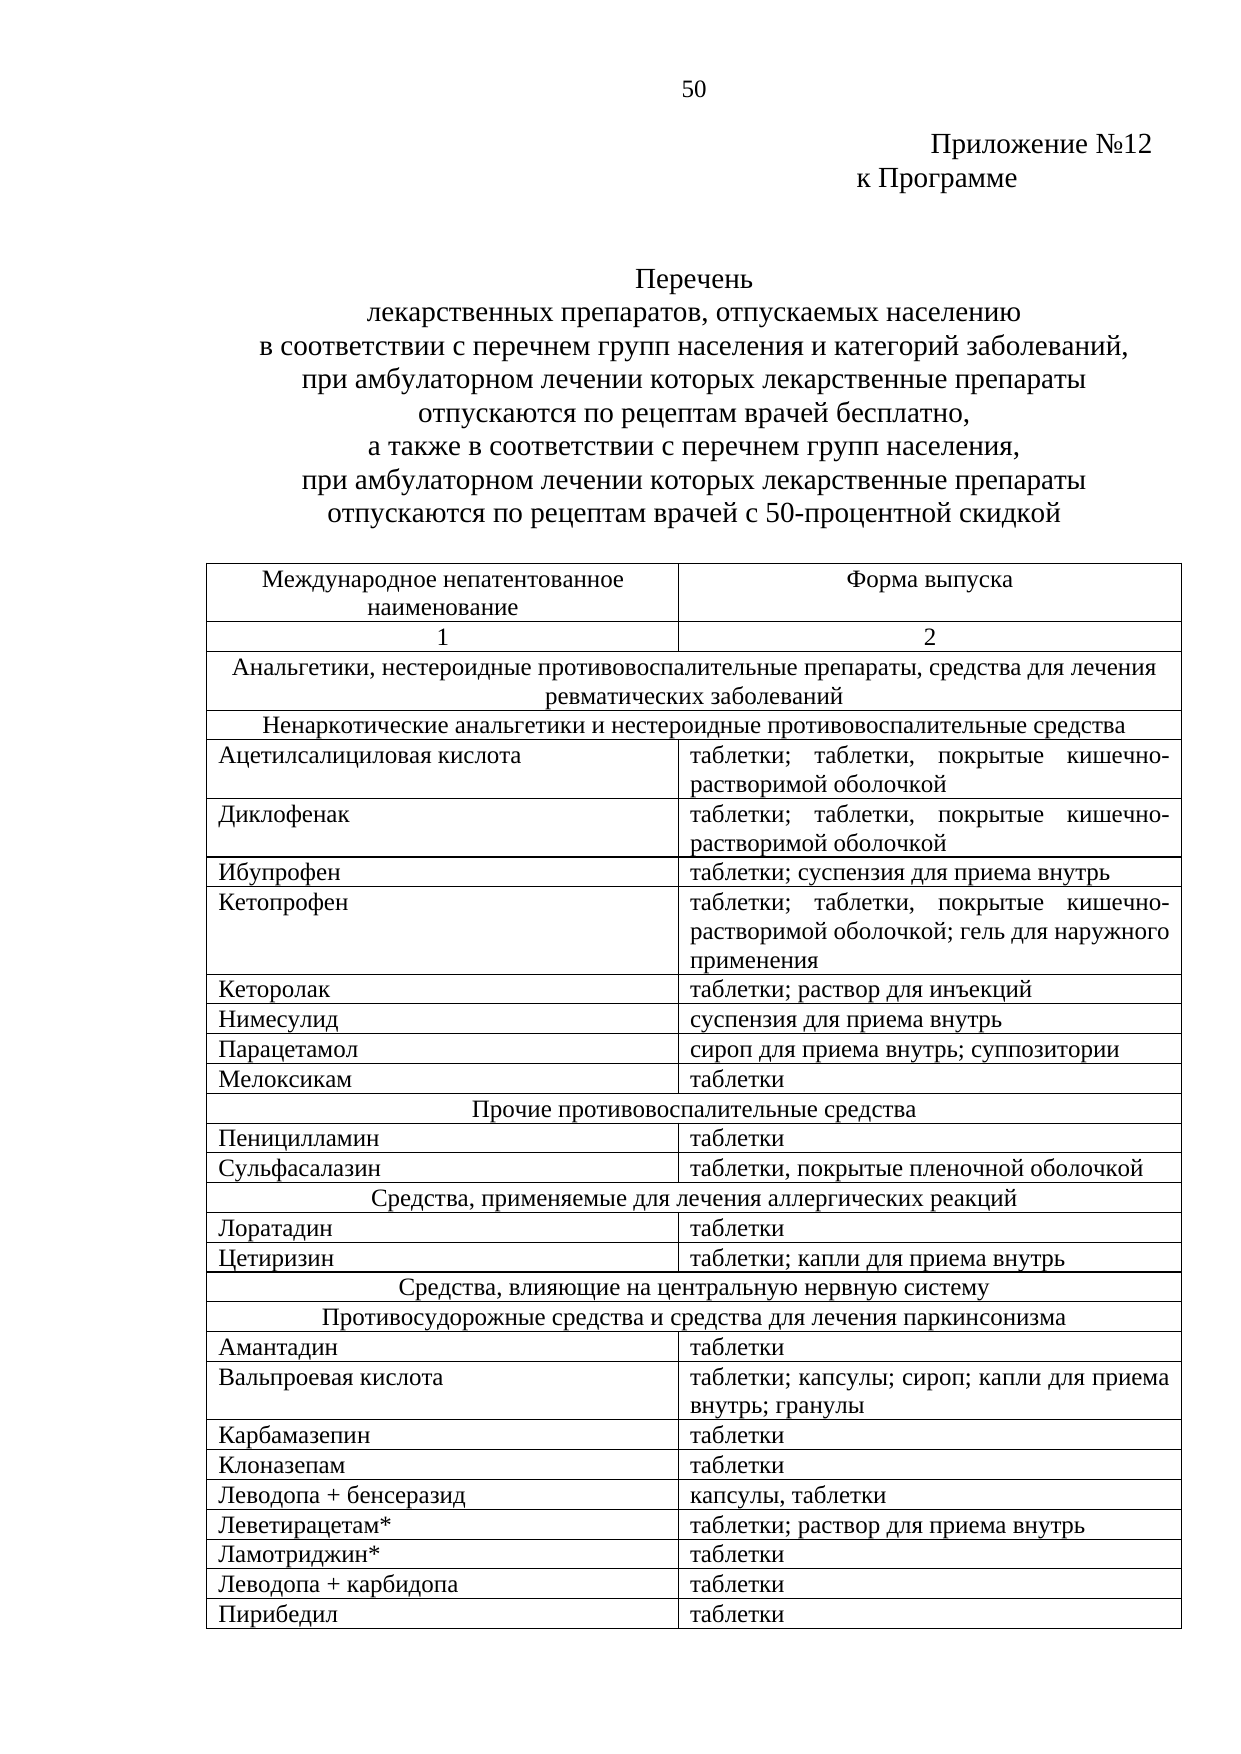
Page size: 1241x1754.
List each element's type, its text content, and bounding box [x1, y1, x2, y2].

table_cell Кетопрофен [207, 887, 678, 973]
table_cell Кеторолак [207, 975, 678, 1003]
table_cell Диклофенак [207, 799, 678, 856]
table_cell таблетки [679, 1064, 1181, 1093]
table_cell сироп для приема внутрь; суппозитории [679, 1034, 1181, 1063]
table_cell Леводопа + карбидопа [207, 1569, 678, 1598]
table_cell суспензия для приема внутрь [679, 1004, 1181, 1033]
table_cell таблетки; раствор для приема внутрь [679, 1510, 1181, 1538]
table_cell Мелоксикам [207, 1064, 678, 1093]
table_cell Леветирацетам* [207, 1510, 678, 1538]
text Приложение №12 [856, 127, 1181, 160]
table_cell Клоназепам [207, 1450, 678, 1479]
table_cell Ибупрофен [207, 858, 678, 886]
table_cell таблетки; таблетки, покрытые кишечно-растворимой оболочкой; гель для наружного применения [679, 887, 1181, 973]
table_cell таблетки [679, 1332, 1181, 1361]
table_cell таблетки [679, 1569, 1181, 1598]
table_cell таблетки; раствор для инъекций [679, 975, 1181, 1003]
table_cell таблетки; капсулы; сироп; капли для приема внутрь; гранулы [679, 1362, 1181, 1419]
table_cell Ацетилсалициловая кислота [207, 740, 678, 798]
table_cell капсулы, таблетки [679, 1480, 1181, 1509]
table_cell 1 [207, 622, 678, 651]
table_cell Пеницилламин [207, 1124, 678, 1152]
table_header Форма выпуска [679, 564, 1181, 621]
table_cell Вальпроевая кислота [207, 1362, 678, 1419]
table_cell Лоратадин [207, 1213, 678, 1242]
table_cell таблетки [679, 1599, 1181, 1628]
table_cell таблетки; таблетки, покрытые кишечно-растворимой оболочкой [679, 740, 1181, 798]
table_cell Средства, применяемые для лечения аллергических реакций [207, 1183, 1181, 1212]
text Перечень [207, 261, 1181, 294]
table_cell таблетки; таблетки, покрытые кишечно-растворимой оболочкой [679, 799, 1181, 856]
table_cell Прочие противовоспалительные средства [207, 1094, 1181, 1122]
table_cell таблетки; капли для приема внутрь [679, 1243, 1181, 1271]
table_cell Амантадин [207, 1332, 678, 1361]
table_cell таблетки [679, 1213, 1181, 1242]
table_cell 2 [679, 622, 1181, 651]
text лекарственных препаратов, отпускаемых населению в соответствии с перечнем групп населения и категорий заболеваний, при амбулаторном лечении которых лекарственные препараты отпускаются по рецептам врачей бесплатно, а также в соответствии с перечнем групп населения, при амбулаторном лечении которых лекарственные препараты отпускаются по рецептам врачей с 50-процентной скидкой [207, 294, 1181, 529]
table_cell таблетки [679, 1420, 1181, 1449]
table_cell Парацетамол [207, 1034, 678, 1063]
table_cell Средства, влияющие на центральную нервную систему [207, 1273, 1181, 1301]
table_cell таблетки [679, 1540, 1181, 1568]
table_cell Анальгетики, нестероидные противовоспалительные препараты, средства для лечения ревматических заболеваний [207, 652, 1181, 709]
table_cell Карбамазепин [207, 1420, 678, 1449]
table_cell Ненаркотические анальгетики и нестероидные противовоспалительные средства [207, 711, 1181, 739]
table_cell таблетки [679, 1450, 1181, 1479]
text к Программе [856, 160, 1181, 194]
table_cell Цетиризин [207, 1243, 678, 1271]
table_cell Ламотриджин* [207, 1540, 678, 1568]
table_cell таблетки, покрытые пленочной оболочкой [679, 1153, 1181, 1182]
table_cell Сульфасалазин [207, 1153, 678, 1182]
table_cell Противосудорожные средства и средства для лечения паркинсонизма [207, 1302, 1181, 1331]
table_cell таблетки; суспензия для приема внутрь [679, 858, 1181, 886]
table_cell Леводопа + бенсеразид [207, 1480, 678, 1509]
table_cell Пирибедил [207, 1599, 678, 1628]
table_header Международное непатентованное наименование [207, 564, 678, 621]
table_cell Нимесулид [207, 1004, 678, 1033]
table_cell таблетки [679, 1124, 1181, 1152]
